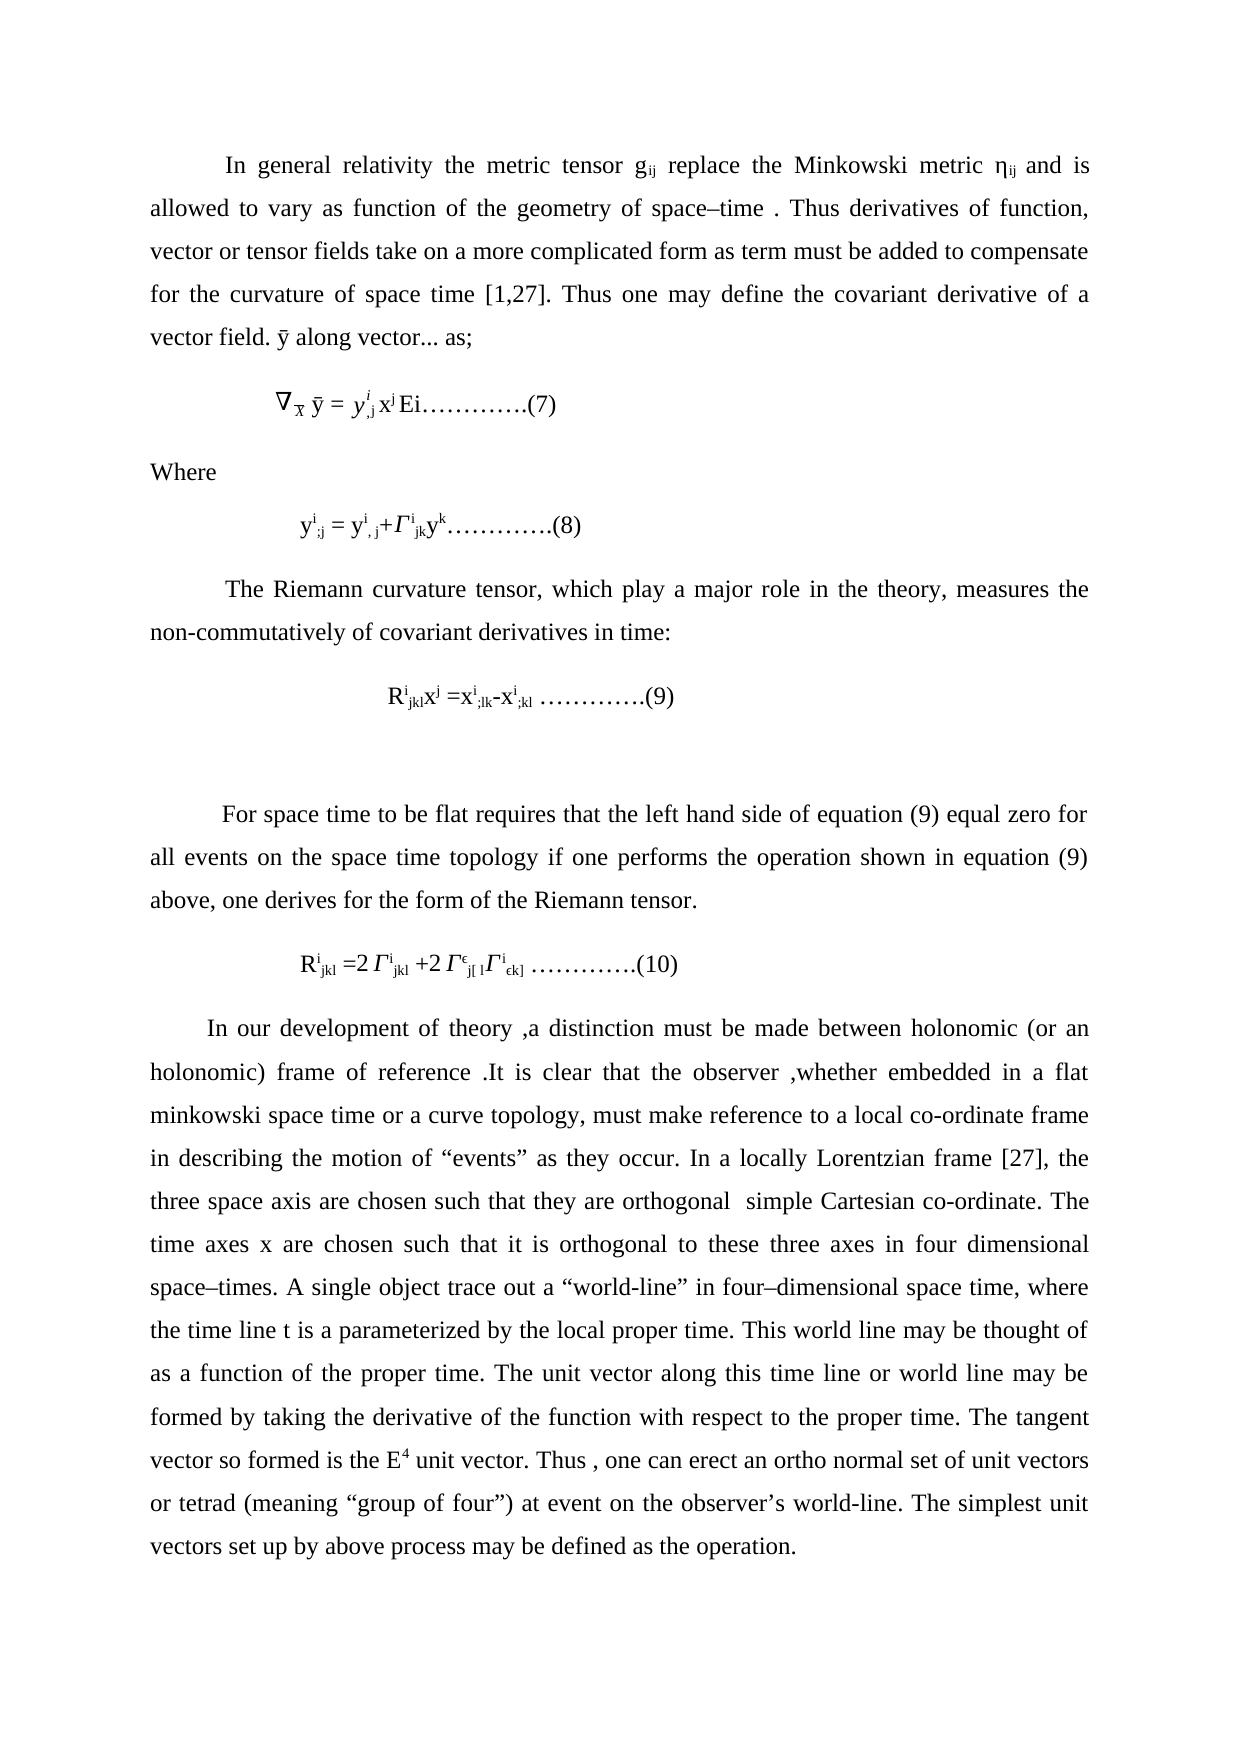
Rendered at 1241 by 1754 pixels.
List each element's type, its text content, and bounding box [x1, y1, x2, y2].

text Where [150, 457, 1090, 485]
text Rijklxj =xi;lk-xi;kl ………….(9) [150, 681, 1090, 710]
text In general relativity the metric tensor gij replace the Minkowski metric ηij and is allowed to vary as function of the geometry of space–time . Thus derivatives of function, vector or tensor fields take on a more complicated form as term must be added to compensate for the curvature of space time [1,27]. Thus one may define the covariant derivative of a vector field. ȳ along vector... as; [150, 150, 1090, 351]
text Rijkl =ijkl +ϵj[ liϵk] ………….(10) [150, 949, 1090, 978]
text The Riemann curvature tensor, which play a major role in the theory, measures the non-commutatively of covariant derivatives in time: [150, 574, 1090, 646]
text In our development of theory ,a distinction must be made between holonomic (or an holonomic) frame of reference .It is clear that the observer ,whether embedded in a flat minkowski space time or a curve topology, must make reference to a local co-ordinate frame in describing the motion of “events” as they occur. In a locally Lorentzian frame [27], the three space axis are chosen such that they are orthogonal simple Cartesian co-ordinate. The time axes x are chosen such that it is orthogonal to these three axes in four dimensional space–times. A single object trace out a “world-line” in four–dimensional space time, where the time line t is a parameterized by the local proper time. This world line may be thought of as a function of the proper time. The unit vector along this time line or world line may be formed by taking the derivative of the function with respect to the proper time. The tangent vector so formed is the E4 unit vector. Thus , one can erect an ortho normal set of unit vectors or tetrad (meaning “group of four”) at event on the observer’s world-line. The simplest unit vectors set up by above process may be defined as the operation. [150, 1013, 1090, 1560]
text yi;j = yi, j+ijkyk………….(8) [150, 510, 1090, 539]
text For space time to be flat requires that the left hand side of equation (9) equal zero for all events on the space time topology if one performs the operation shown in equation (9) above, one derives for the form of the Riemann tensor. [150, 799, 1090, 914]
text ȳ = j xj Ei………….(7) [150, 386, 1090, 421]
